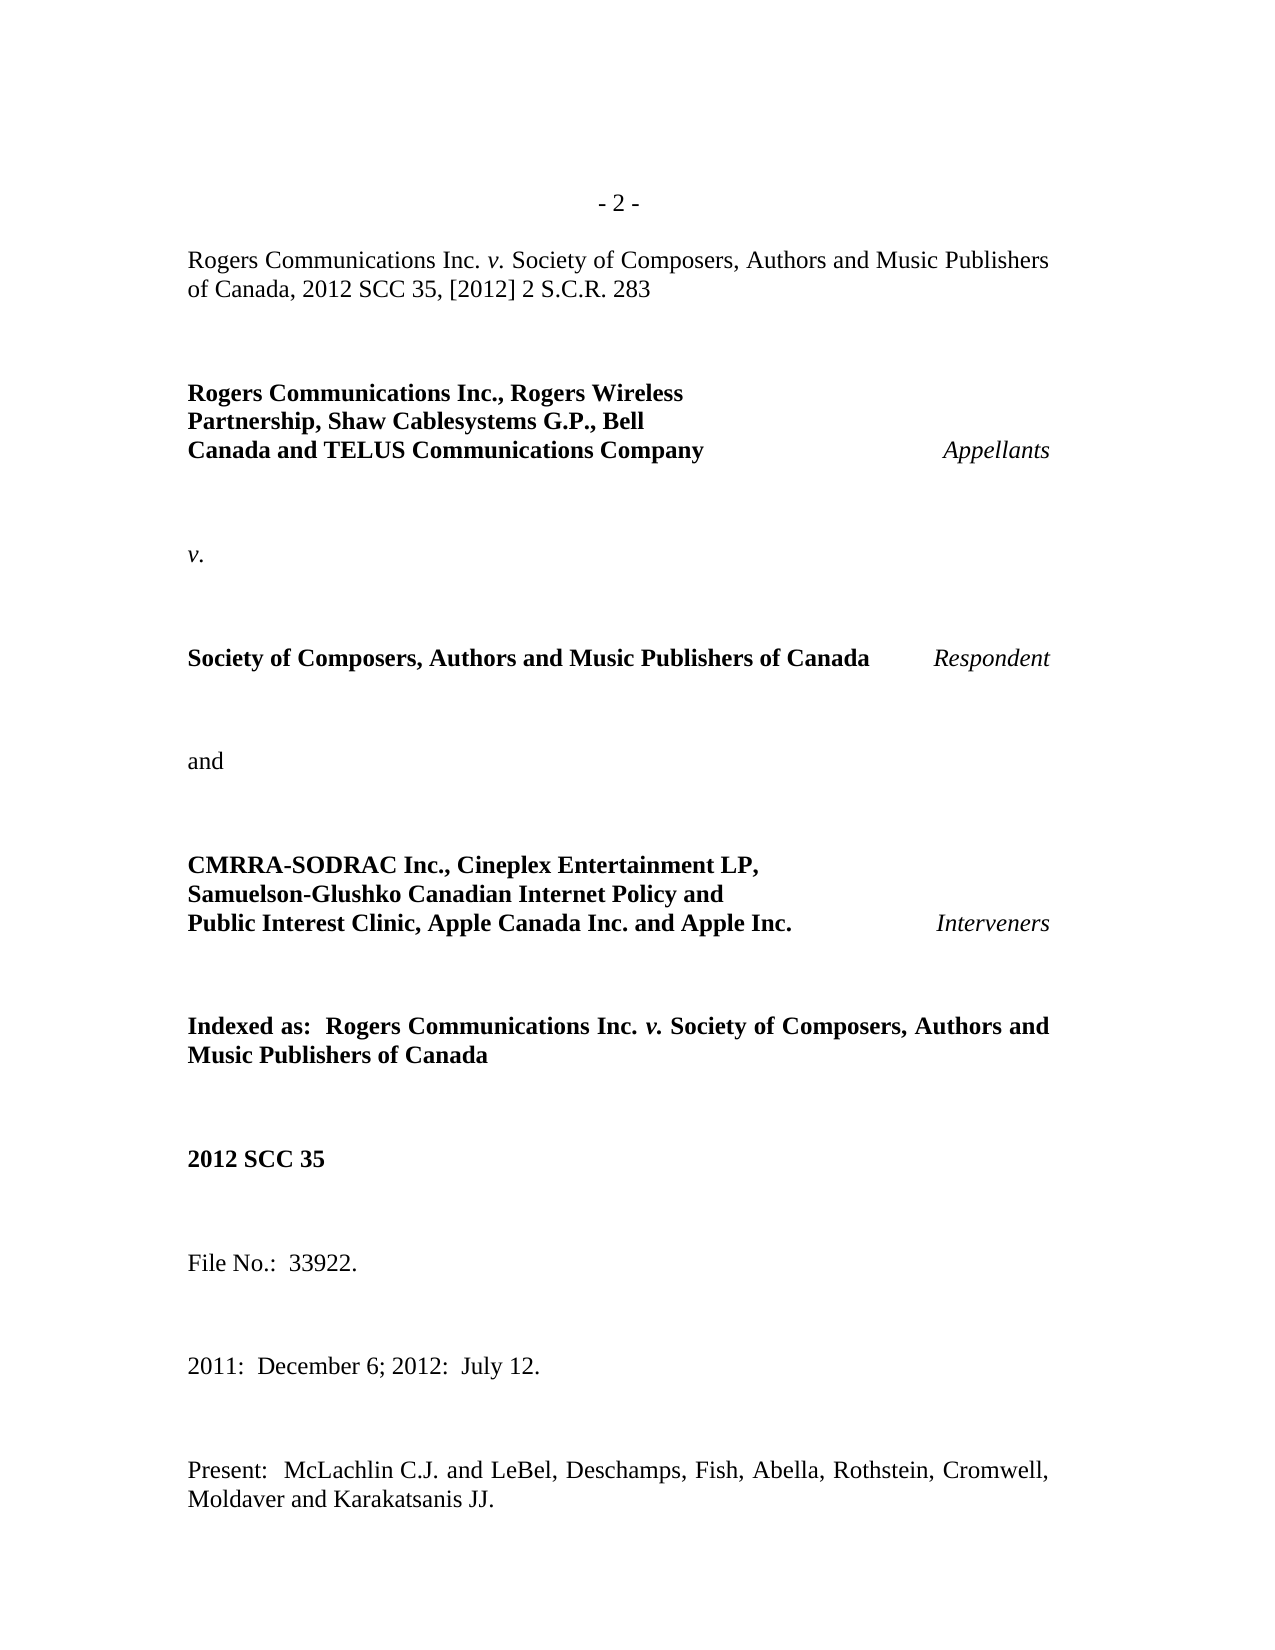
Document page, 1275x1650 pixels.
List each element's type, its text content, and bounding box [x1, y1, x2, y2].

text Society of Composers, Authors and Music Publishers of Canada Respondent [187, 643, 1050, 671]
text 2012 SCC 35 [187, 1144, 1050, 1173]
text Samuelson-Glushko Canadian Internet Policy and [187, 879, 1050, 908]
text v. [187, 539, 1050, 568]
text Partnership, Shaw Cablesystems G.P., Bell [187, 406, 1050, 435]
text Canada and TELUS Communications Company Appellants [187, 435, 1050, 464]
text CMRRA-SODRAC Inc., Cineplex Entertainment LP, [187, 850, 1050, 879]
text Indexed as: Rogers Communications Inc. v. Society of Composers, Authors and Music Publishers of Canada [187, 1011, 1050, 1069]
text Rogers Communications Inc. v. Society of Composers, Authors and Music Publishers of Canada, 2012 SCC 35, [2012] 2 S.C.R. 283 [187, 245, 1050, 303]
text Present: McLachlin C.J. and LeBel, Deschamps, Fish, Abella, Rothstein, Cromwell, Moldaver and Karakatsanis JJ. [187, 1455, 1050, 1513]
text and [187, 746, 1050, 775]
text Rogers Communications Inc., Rogers Wireless [187, 378, 1050, 406]
text Public Interest Clinic, Apple Canada Inc. and Apple Inc. Interveners [187, 908, 1050, 936]
text File No.: 33922. [187, 1248, 1050, 1276]
text 2011: December 6; 2012: July 12. [187, 1351, 1050, 1380]
